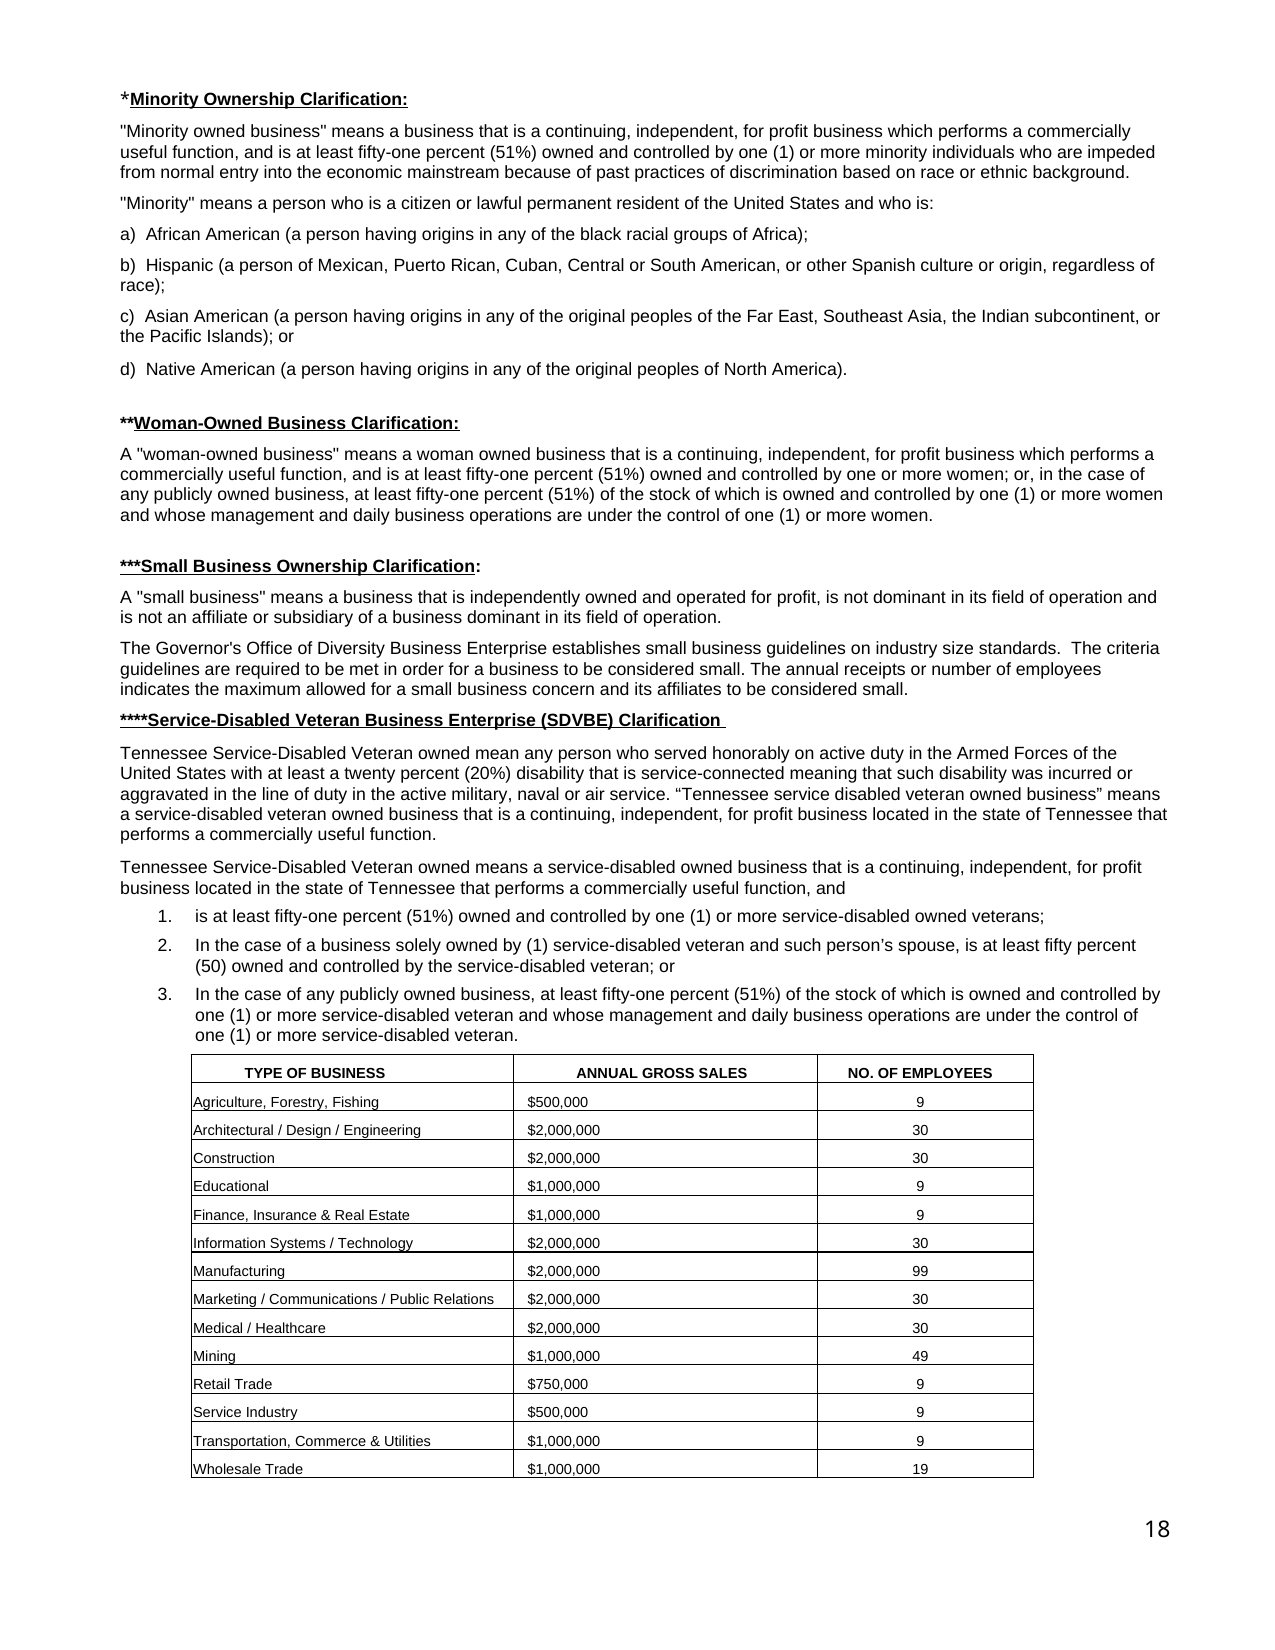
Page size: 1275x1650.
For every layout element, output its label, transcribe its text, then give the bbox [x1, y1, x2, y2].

table_cell 9 [818, 1168, 1033, 1195]
table_cell $2,000,000 [514, 1281, 817, 1308]
table_cell Service Industry [192, 1394, 513, 1421]
table_cell $1,000,000 [514, 1450, 817, 1477]
text *Minority Ownership Clarification: [120, 87, 1170, 111]
table_cell 49 [818, 1337, 1033, 1364]
table_cell Construction [192, 1140, 513, 1167]
text b) Hispanic (a person of Mexican, Puerto Rican, Cuban, Central or South American, or other Spanish culture or origin, regardless of race); [120, 254, 1170, 295]
table_cell 9 [818, 1196, 1033, 1223]
table_cell $2,000,000 [514, 1140, 817, 1167]
text d) Native American (a person having origins in any of the original peoples of North America). [7, 359, 1170, 400]
table_cell Mining [192, 1337, 513, 1364]
table_cell 30 [818, 1140, 1033, 1167]
table_cell Retail Trade [192, 1365, 513, 1392]
table_cell $750,000 [514, 1365, 817, 1392]
table_cell $2,000,000 [514, 1309, 817, 1336]
text **Woman-Owned Business Clarification: [7, 412, 1170, 433]
table_cell Marketing / Communications / Public Relations [192, 1281, 513, 1308]
table_cell Transportation, Commerce & Utilities [192, 1422, 513, 1449]
table_cell $1,000,000 [514, 1337, 817, 1364]
list is at least fifty-one percent (51%) owned and controlled by one (1) or more service-disabled owned veterans; [157, 906, 1170, 927]
table_cell Agriculture, Forestry, Fishing [192, 1083, 513, 1110]
table_cell Educational [192, 1168, 513, 1195]
table_header NO. OF EMPLOYEES [818, 1055, 1033, 1082]
table_cell $1,000,000 [514, 1168, 817, 1195]
text a) African American (a person having origins in any of the black racial groups of Africa); [7, 224, 1170, 244]
table_cell 9 [818, 1083, 1033, 1110]
table_cell 99 [818, 1253, 1033, 1279]
text ***Small Business Ownership Clarification: [120, 556, 1170, 576]
table_cell $1,000,000 [514, 1422, 817, 1449]
text Tennessee Service-Disabled Veteran owned mean any person who served honorably on active duty in the Armed Forces of the United States with at least a twenty percent (20%) disability that is service-connected meaning that such disability was incurred or aggravated in the line of duty in the active military, naval or air service. “Tennessee service disabled veteran owned business” means a service-disabled veteran owned business that is a continuing, independent, for profit business located in the state of Tennessee that performs a commercially useful function. [120, 742, 1170, 844]
table_cell Finance, Insurance & Real Estate [192, 1196, 513, 1223]
list In the case of any publicly owned business, at least fifty-one percent (51%) of the stock of which is owned and controlled by one (1) or more service-disabled veteran and whose management and daily business operations are under the control of one (1) or more service-disabled veteran. [157, 984, 1170, 1045]
table_header ANNUAL GROSS SALES [514, 1055, 817, 1082]
table_cell $2,000,000 [514, 1111, 817, 1138]
table_cell Information Systems / Technology [192, 1224, 513, 1251]
text "Minority" means a person who is a citizen or lawful permanent resident of the United States and who is: [7, 193, 1170, 213]
text A "woman-owned business" means a woman owned business that is a continuing, independent, for profit business which performs a commercially useful function, and is at least fifty-one percent (51%) owned and controlled by one or more women; or, in the case of any publicly owned business, at least fifty-one percent (51%) of the stock of which is owned and controlled by one (1) or more women and whose management and daily business operations are under the control of one (1) or more women. [120, 443, 1170, 545]
text Tennessee Service-Disabled Veteran owned means a service-disabled owned business that is a continuing, independent, for profit business located in the state of Tennessee that performs a commercially useful function, and [120, 857, 1170, 898]
list In the case of a business solely owned by (1) service-disabled veteran and such person’s spouse, is at least fifty percent (50) owned and controlled by the service-disabled veteran; or [157, 935, 1170, 976]
table_cell 19 [818, 1450, 1033, 1477]
table_header TYPE OF BUSINESS [192, 1055, 513, 1082]
table_cell $1,000,000 [514, 1196, 817, 1223]
table_cell 9 [818, 1394, 1033, 1421]
table_cell 9 [818, 1422, 1033, 1449]
table_cell Medical / Healthcare [192, 1309, 513, 1336]
text ****Service-Disabled Veteran Business Enterprise (SDVBE) Clarification [120, 709, 1170, 730]
table_cell Architectural / Design / Engineering [192, 1111, 513, 1138]
table_cell $2,000,000 [514, 1224, 817, 1251]
table_cell Wholesale Trade [192, 1450, 513, 1477]
table_cell $2,000,000 [514, 1253, 817, 1279]
table_cell $500,000 [514, 1394, 817, 1421]
table_cell 30 [818, 1111, 1033, 1138]
table_cell $500,000 [514, 1083, 817, 1110]
table_cell 9 [818, 1365, 1033, 1392]
text c) Asian American (a person having origins in any of the original peoples of the Far East, Southeast Asia, the Indian subcontinent, or the Pacific Islands); or [120, 306, 1170, 347]
table_cell 30 [818, 1224, 1033, 1251]
text "Minority owned business" means a business that is a continuing, independent, for profit business which performs a commercially useful function, and is at least fifty-one percent (51%) owned and controlled by one (1) or more minority individuals who are impeded from normal entry into the economic mainstream because of past practices of discrimination based on race or ethnic background. [120, 121, 1170, 182]
table_cell 30 [818, 1309, 1033, 1336]
text The Governor's Office of Diversity Business Enterprise establishes small business guidelines on industry size standards. The criteria guidelines are required to be met in order for a business to be considered small. The annual receipts or number of employees indicates the maximum allowed for a small business concern and its affiliates to be considered small. [120, 638, 1170, 699]
text A "small business" means a business that is independently owned and operated for profit, is not dominant in its field of operation and is not an affiliate or subsidiary of a business dominant in its field of operation. [120, 587, 1170, 627]
table_cell Manufacturing [192, 1253, 513, 1279]
table_cell 30 [818, 1281, 1033, 1308]
